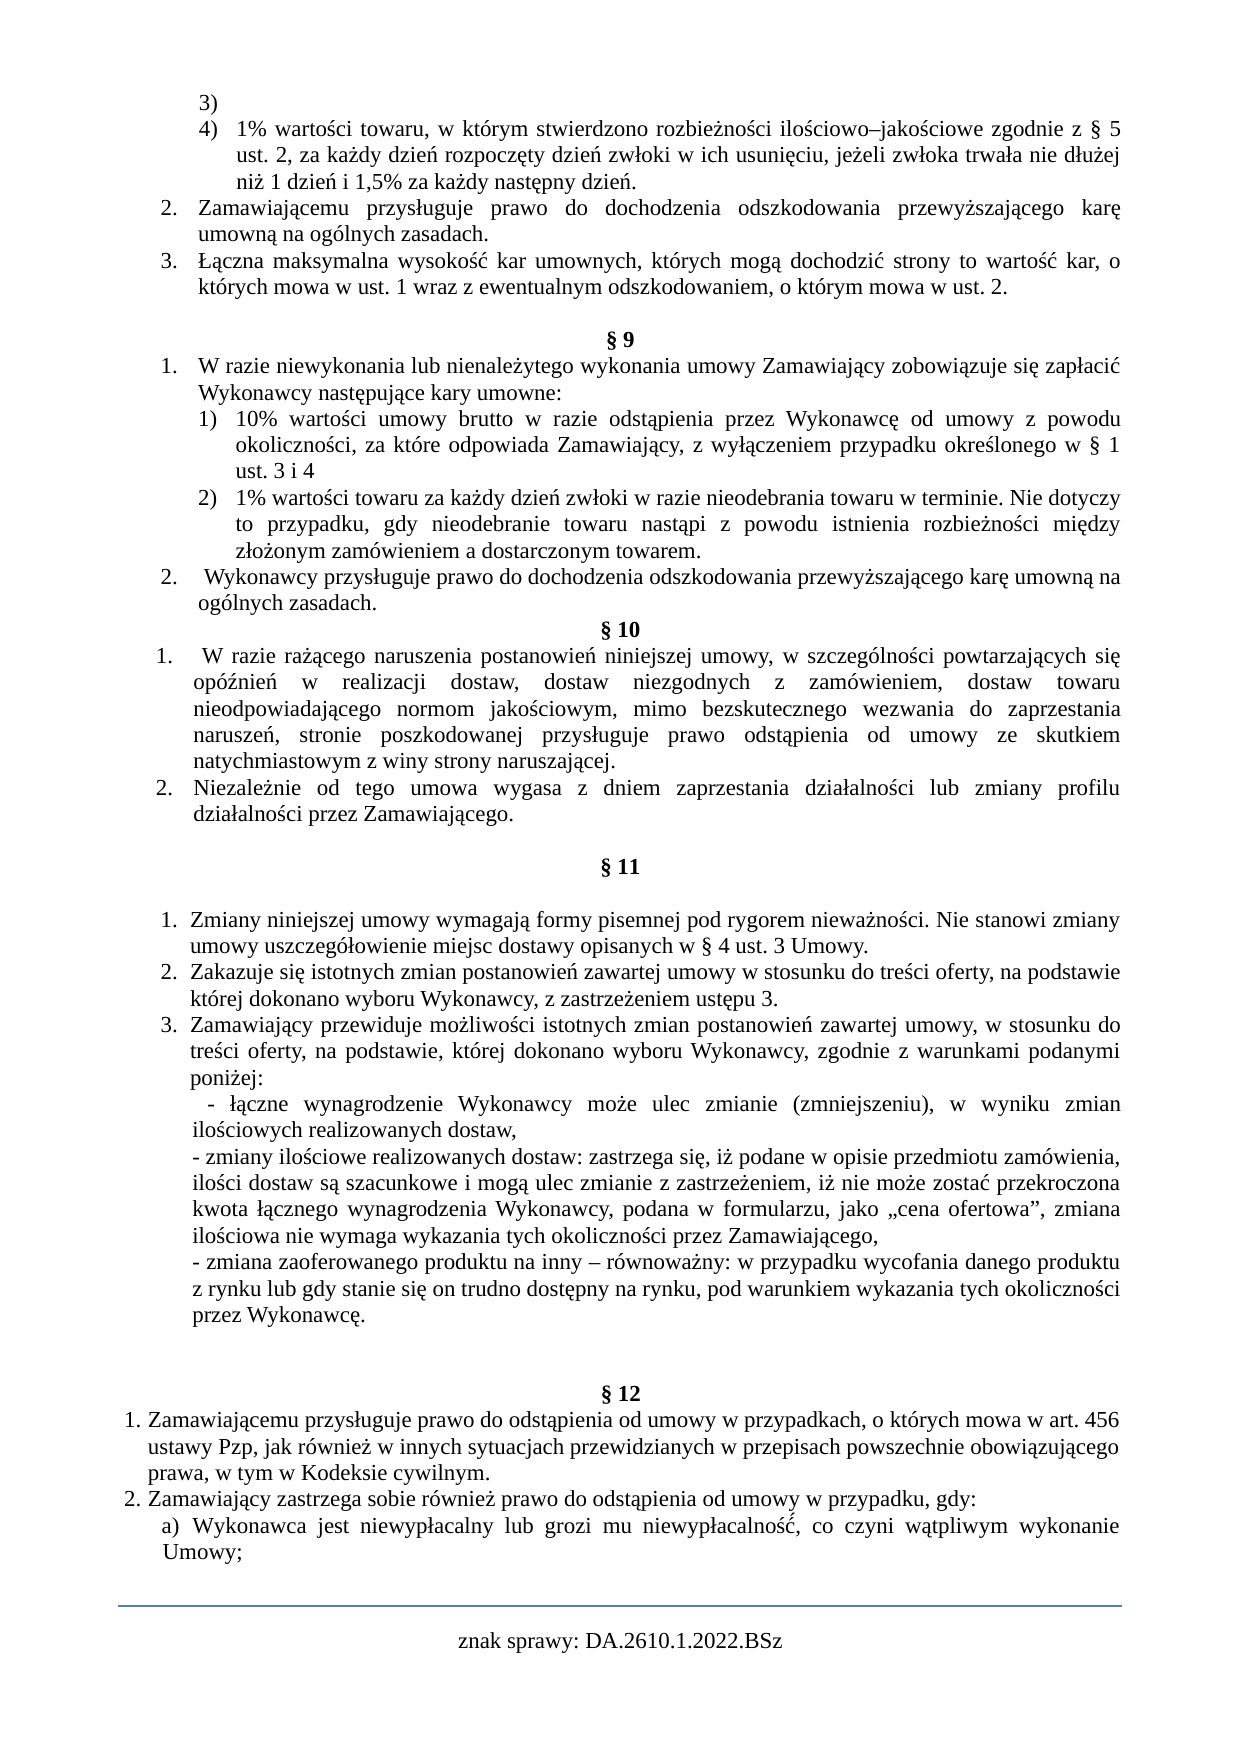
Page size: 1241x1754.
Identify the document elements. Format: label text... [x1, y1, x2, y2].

list 1% wartości towaru za każdy dzień zwłoki w razie nieodebrania towaru w terminie. Nie dotyczy to przypadku, gdy nieodebranie towaru nastąpi z powodu istnienia rozbieżności między złożonym zamówieniem a dostarczonym towarem. [198, 484, 1122, 563]
list Niezależnie od tego umowa wygasa z dniem zaprzestania działalności lub zmiany profilu działalności przez Zamawiającego. [156, 774, 1122, 827]
list Wykonawca jest niewypłacalny lub grozi mu niewypłacalność́, co czyni wątpliwym wykonanie Umowy; [161, 1512, 1121, 1564]
list Łączna maksymalna wysokość kar umownych, których mogą dochodzić strony to wartość kar, o których mowa w ust. 1 wraz z ewentualnym odszkodowaniem, o którym mowa w ust. 2. [160, 247, 1122, 299]
list - zmiana zaoferowanego produktu na inny – równoważny: w przypadku wycofania danego produktu z rynku lub gdy stanie się on trudno dostępny na rynku, pod warunkiem wykazania tych okoliczności przez Wykonawcę. [192, 1248, 1122, 1327]
text § 12 [290, 1380, 951, 1406]
list Zamawiający przewiduje możliwości istotnych zmian postanowień zawartej umowy, w stosunku do treści oferty, na podstawie, której dokonano wyboru Wykonawcy, zgodnie z warunkami podanymi poniżej: [160, 1011, 1122, 1090]
list 1% wartości towaru, w którym stwierdzono rozbieżności ilościowo–jakościowe zgodnie z § 5 ust. 2, za każdy dzień rozpoczęty dzień zwłoki w ich usunięciu, jeżeli zwłoka trwała nie dłużej niż 1 dzień i 1,5% za każdy następny dzień. [199, 115, 1122, 194]
list Zamawiającemu przysługuje prawo do odstąpienia od umowy w przypadkach, o których mowa w art. 456 ustawy Pzp, jak również w innych sytuacjach przewidzianych w przepisach powszechnie obowiązującego prawa, w tym w Kodeksie cywilnym. [124, 1406, 1121, 1485]
list - łączne wynagrodzenie Wykonawcy może ulec zmianie (zmniejszeniu), w wyniku zmian ilościowych realizowanych dostaw, [192, 1090, 1122, 1143]
text § 9 [118, 326, 1122, 352]
list Zamawiającemu przysługuje prawo do dochodzenia odszkodowania przewyższającego karę umowną na ogólnych zasadach. [160, 194, 1122, 247]
list W razie rażącego naruszenia postanowień niniejszej umowy, w szczególności powtarzających się opóźnień w realizacji dostaw, dostaw niezgodnych z zamówieniem, dostaw towaru nieodpowiadającego normom jakościowym, mimo bezskutecznego wezwania do zaprzestania naruszeń, stronie poszkodowanej przysługuje prawo odstąpienia od umowy ze skutkiem natychmiastowym z winy strony naruszającej. [156, 642, 1122, 774]
list - zmiany ilościowe realizowanych dostaw: zastrzega się, iż podane w opisie przedmiotu zamówienia, ilości dostaw są szacunkowe i mogą ulec zmianie z zastrzeżeniem, iż nie może zostać przekroczona kwota łącznego wynagrodzenia Wykonawcy, podana w formularzu, jako „cena ofertowa”, zmiana ilościowa nie wymaga wykazania tych okoliczności przez Zamawiającego, [192, 1143, 1122, 1248]
list Zmiany niniejszej umowy wymagają formy pisemnej pod rygorem nieważności. Nie stanowi zmiany umowy uszczegółowienie miejsc dostawy opisanych w § 4 ust. 3 Umowy. [160, 906, 1122, 958]
text § 10 [118, 616, 1122, 642]
list Zakazuje się istotnych zmian postanowień zawartej umowy w stosunku do treści oferty, na podstawie której dokonano wyboru Wykonawcy, z zastrzeżeniem ustępu 3. [160, 958, 1122, 1011]
list W razie niewykonania lub nienależytego wykonania umowy Zamawiający zobowiązuje się zapłacić Wykonawcy następujące kary umowne: [160, 352, 1122, 405]
list Zamawiający zastrzega sobie również prawo do odstąpienia od umowy w przypadku, gdy: [124, 1485, 1121, 1512]
list 10% wartości umowy brutto w razie odstąpienia przez Wykonawcę od umowy z powodu okoliczności, za które odpowiada Zamawiający, z wyłączeniem przypadku określonego w § 1 ust. 3 i 4 [198, 405, 1122, 484]
text § 11 [118, 853, 1122, 879]
list Wykonawcy przysługuje prawo do dochodzenia odszkodowania przewyższającego karę umowną na ogólnych zasadach. [160, 563, 1122, 616]
